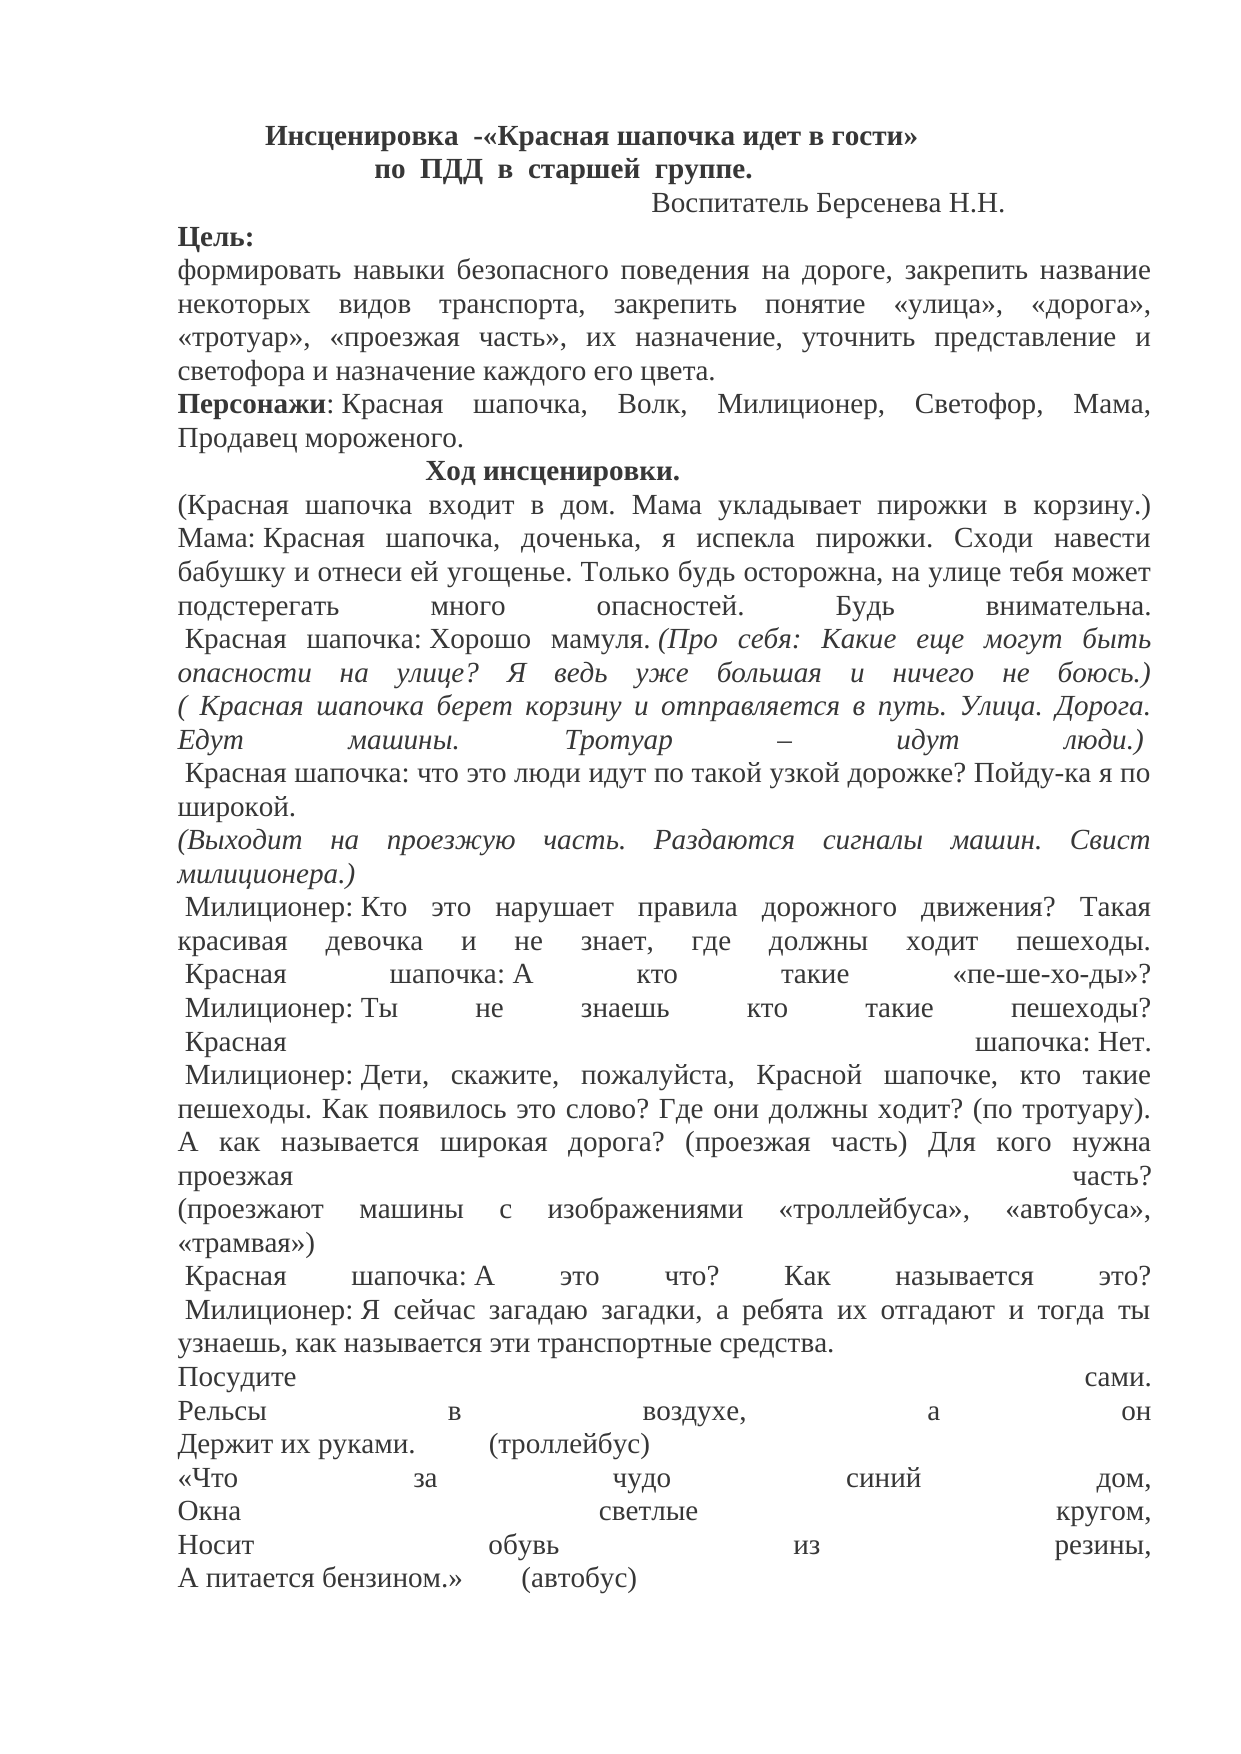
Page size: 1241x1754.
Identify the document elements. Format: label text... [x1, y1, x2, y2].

text Посудите сами. Рельсы в воздухе, а он Держит их руками. (троллейбус) [177, 1359, 1152, 1460]
text «Что за чудо синий дом, Окна светлые кругом, Носит обувь из резины, А питается бензином.» (автобус) [177, 1460, 1152, 1594]
text Инсценировка -«Красная шапочка идет в гости» [177, 118, 1152, 152]
text (Красная шапочка входит в дом. Мама укладывает пирожки в корзину.) Мама: Красная шапочка, доченька, я испекла пирожки. Сходи навести бабушку и отнеси ей угощенье. Только будь осторожна, на улице тебя может подстерегать много опасностей. Будь внимательна. Красная шапочка: Хорошо мамуля. (Про себя: Какие еще могут быть опасности на улице? Я ведь уже большая и ничего не боюсь.) ( Красная шапочка берет корзину и отправляется в путь. Улица. Дорога. Едут машины. Тротуар – идут люди.) Красная шапочка: что это люди идут по такой узкой дорожке? Пойду-ка я по широкой. (Выходит на проезжую часть. Раздаются сигналы машин. Свист милиционера.) Милиционер: Кто это нарушает правила дорожного движения? Такая красивая девочка и не знает, где должны ходит пешеходы. Красная шапочка: А кто такие «пе-ше-хо-ды»? Милиционер: Ты не знаешь кто такие пешеходы? Красная шапочка: Нет. Милиционер: Дети, скажите, пожалуйста, Красной шапочке, кто такие пешеходы. Как появилось это слово? Где они должны ходит? (по тротуару). А как называется широкая дорога? (проезжая часть) Для кого нужна проезжая часть? (проезжают машины с изображениями «троллейбуса», «автобуса», «трамвая») Красная шапочка: А это что? Как называется это? Милиционер: Я сейчас загадаю загадки, а ребята их отгадают и тогда ты узнаешь, как называется эти транспортные средства. [177, 487, 1152, 1359]
text Цель: [177, 219, 1152, 252]
text формировать навыки безопасного поведения на дороге, закрепить название некоторых видов транспорта, закрепить понятие «улица», «дорога», «тротуар», «проезжая часть», их назначение, уточнить представление и светофора и назначение каждого его цвета. [177, 252, 1152, 386]
text Воспитатель Берсенева Н.Н. [177, 185, 1152, 219]
text Персонажи: Красная шапочка, Волк, Милиционер, Светофор, Мама, Продавец мороженого. [177, 386, 1152, 453]
text по ПДД в старшей группе. [177, 152, 1152, 185]
text Ход инсценировки. [177, 453, 1152, 487]
